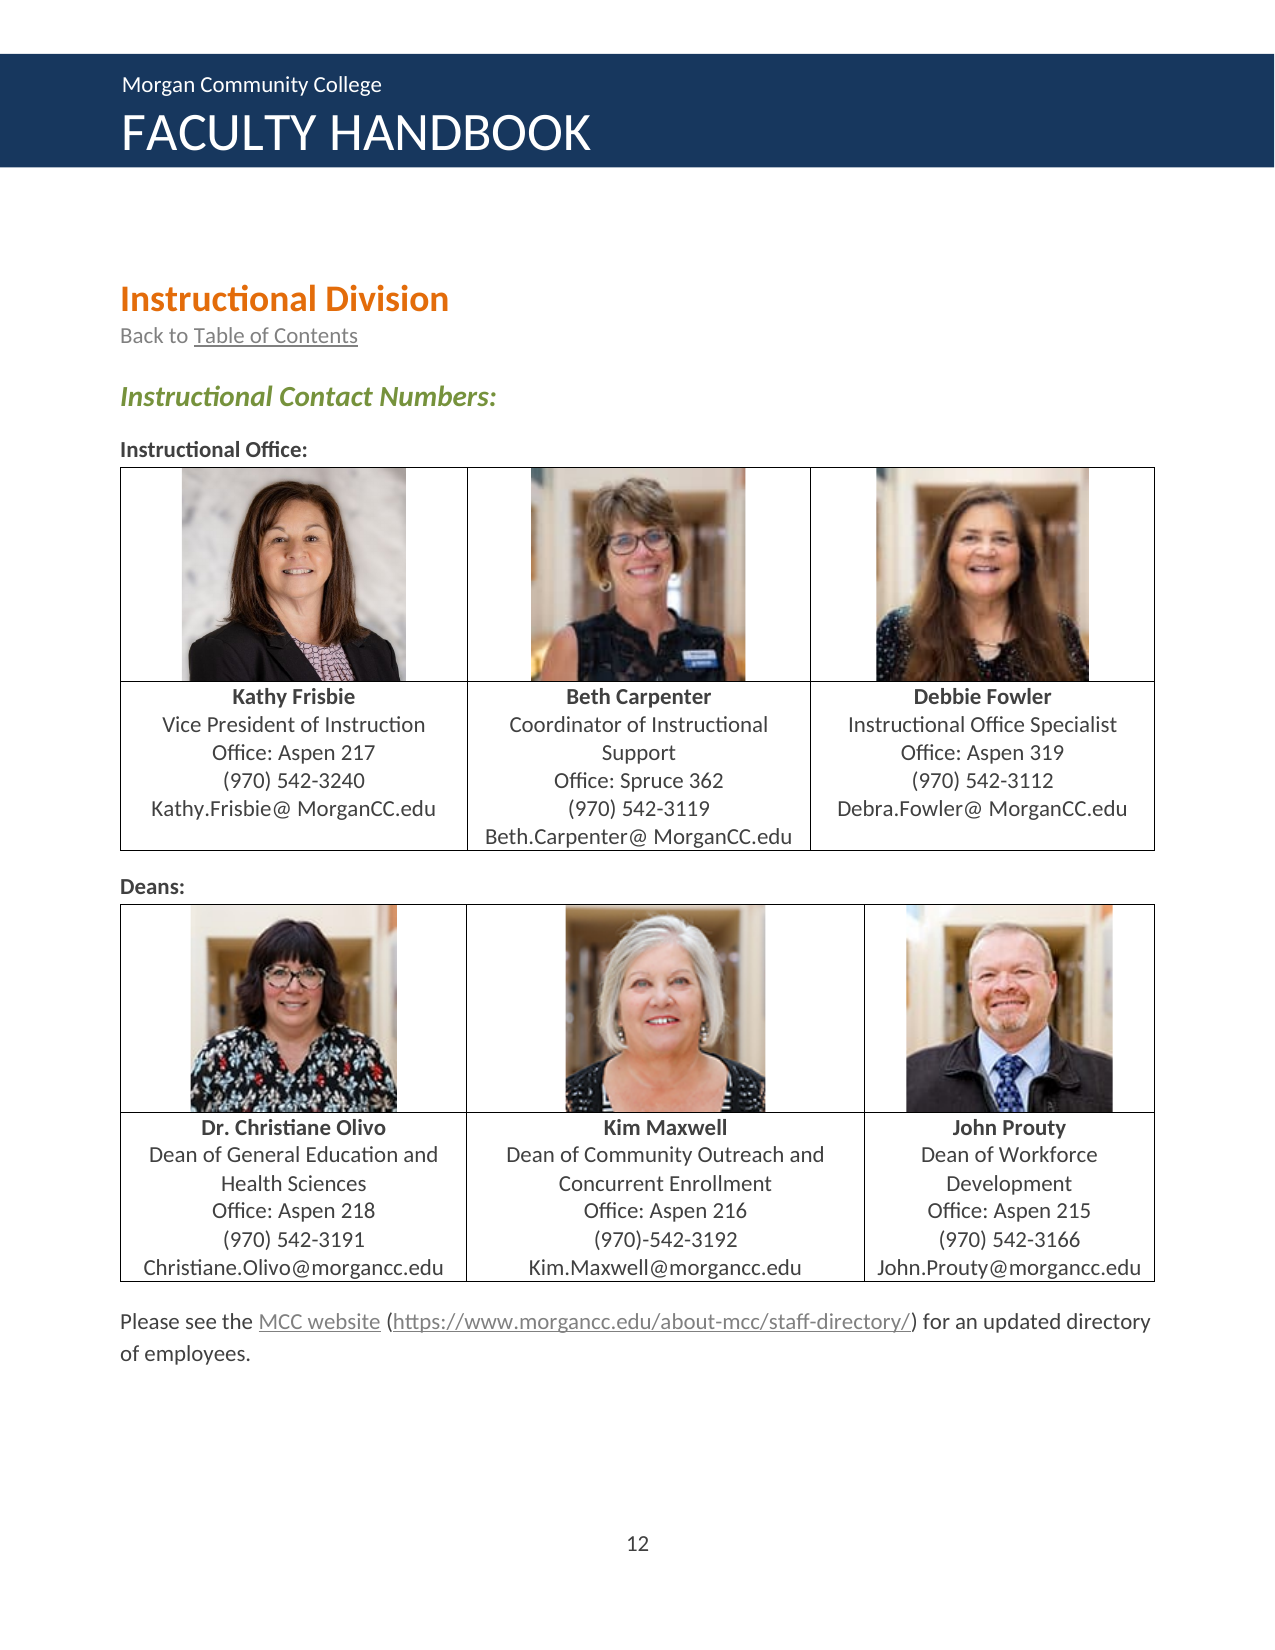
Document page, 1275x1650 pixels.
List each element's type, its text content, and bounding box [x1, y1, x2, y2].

subtitle Instructional Contact Numbers: [120, 378, 1155, 414]
table_header [747, 468, 810, 681]
table_header [766, 905, 864, 1112]
subtitle Deans: [120, 872, 1155, 900]
table_header [865, 905, 906, 1112]
table_header [468, 468, 531, 681]
table_header [1113, 905, 1154, 1112]
table_cell Beth Carpenter Coordinator of Instructional Support Office: Spruce 362 (970) 542-3119 Beth.Carpenter@ MorganCC.edu [468, 682, 810, 850]
picture [181, 468, 406, 681]
table_cell Kathy Frisbie Vice President of Instruction Office: Aspen 217 (970) 542-3240 Kathy.Frisbie@ MorganCC.edu [121, 682, 467, 850]
subtitle Instructional Division [120, 275, 1155, 321]
picture [531, 468, 747, 681]
table_header [406, 468, 467, 681]
table_cell Dr. Christiane Olivo Dean of General Education and Health Sciences Office: Aspen 218 (970) 542-3191 Christiane.Olivo@morgancc.edu [121, 1113, 466, 1281]
picture [906, 905, 1113, 1112]
table_cell John Prouty Dean of Workforce Development Office: Aspen 215 (970) 542-3166 John.Prouty@morgancc.edu [865, 1113, 1154, 1281]
table_header [811, 468, 876, 681]
picture [565, 905, 766, 1112]
picture [190, 905, 397, 1112]
table_header [1089, 468, 1154, 681]
table_header [467, 905, 565, 1112]
text Please see the MCC website (https://www.morgancc.edu/about-mcc/staff-directory/) for an updated directory of employees. [120, 1307, 1155, 1367]
table_cell Debbie Fowler Instructional Office Specialist Office: Aspen 319 (970) 542-3112 Debra.Fowler@ MorganCC.edu [811, 682, 1154, 850]
table_cell Kim Maxwell Dean of Community Outreach and Concurrent Enrollment Office: Aspen 216 (970)-542-3192 Kim.Maxwell@morgancc.edu [467, 1113, 864, 1281]
text Back to Table of Contents [120, 321, 1155, 349]
table_header [121, 905, 190, 1112]
table_header [397, 905, 466, 1112]
picture [876, 468, 1089, 681]
table_header [121, 468, 181, 681]
subtitle Instructional Office: [120, 435, 1155, 463]
